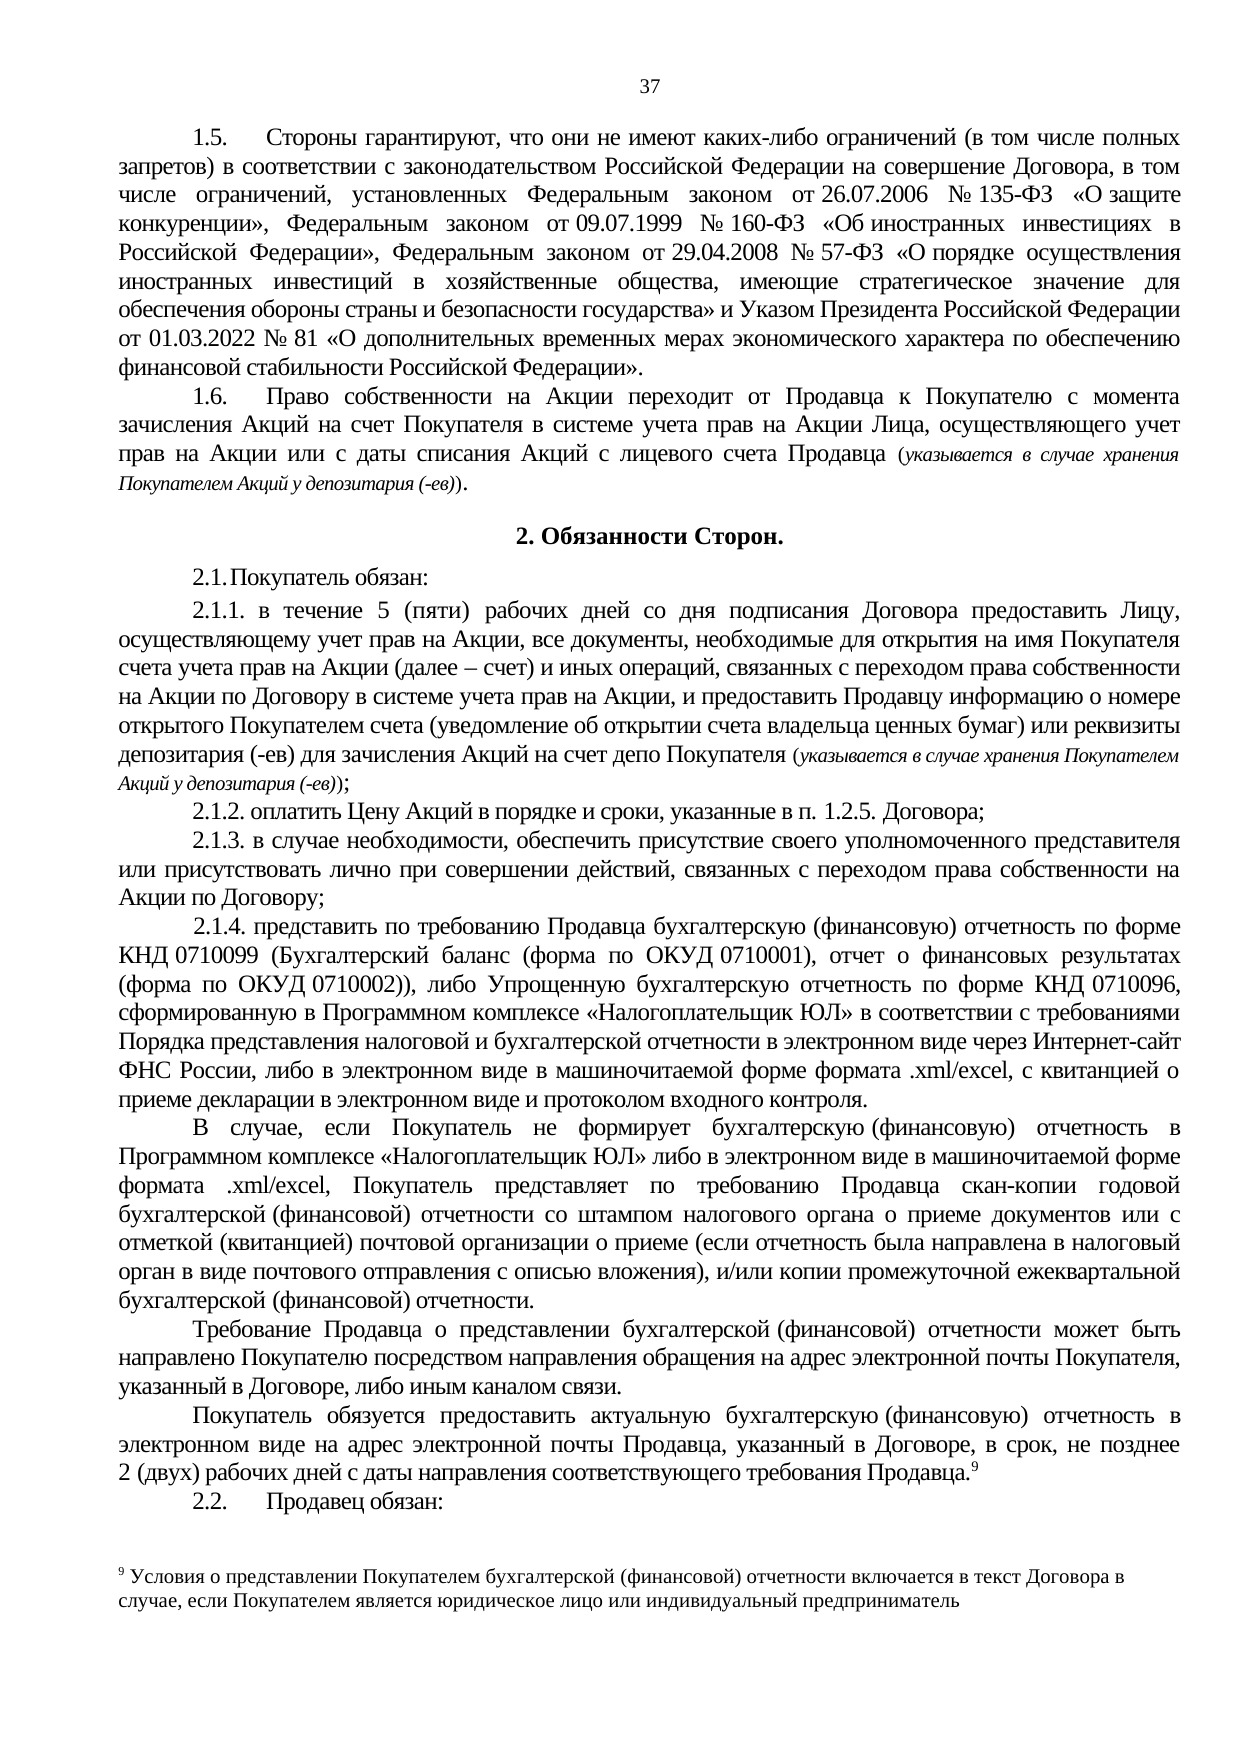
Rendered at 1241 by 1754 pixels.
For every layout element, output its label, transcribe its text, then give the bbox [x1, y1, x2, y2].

text 2.1.2. оплатить Цену Акций в порядке и сроки, указанные в п. 1.2.5. Договора; [118, 796, 1181, 825]
list Обязанности Сторон. [118, 521, 1181, 549]
list Право собственности на Акции переходит от Продавца к Покупателю с момента зачисления Акций на счет Покупателя в системе учета прав на Акции Лица, осуществляющего учет прав на Акции или с даты списания Акций с лицевого счета Продавца (указывается в случае хранения Покупателем Акций у депозитария (-ев)). [118, 381, 1181, 496]
list Покупатель обязан: [192, 562, 1181, 591]
list Продавец обязан: [118, 1486, 1181, 1515]
text 2.1.4. представить по требованию Продавца бухгалтерскую (финансовую) отчетность по форме КНД 0710099 (Бухгалтерский баланс (форма по ОКУД 0710001), отчет о финансовых результатах (форма по ОКУД 0710002)), либо Упрощенную бухгалтерскую отчетность по форме КНД 0710096, сформированную в Программном комплексе «Налогоплательщик ЮЛ» в соответствии с требованиями Порядка представления налоговой и бухгалтерской отчетности в электронном виде через Интернет-сайт ФНС России, либо в электронном виде в машиночитаемой форме формата .xml/excel, с квитанцией о приеме декларации в электронном виде и протоколом входного контроля. [118, 911, 1181, 1112]
text Требование Продавца о представлении бухгалтерской (финансовой) отчетности может быть направлено Покупателю посредством направления обращения на адрес электронной почты Покупателя, указанный в Договоре, либо иным каналом связи. [118, 1314, 1181, 1400]
text 2.1.3. в случае необходимости, обеспечить присутствие своего уполномоченного представителя или присутствовать лично при совершении действий, связанных с переходом права собственности на Акции по Договору; [118, 825, 1181, 911]
text Покупатель обязуется предоставить актуальную бухгалтерскую (финансовую) отчетность в электронном виде на адрес электронной почты Продавца, указанный в Договоре, в срок, не позднее 2 (двух) рабочих дней с даты направления соответствующего требования Продавца. [118, 1400, 1181, 1486]
text 2.1.1. в течение 5 (пяти) рабочих дней со дня подписания Договора предоставить Лицу, осуществляющему учет прав на Акции, все документы, необходимые для открытия на имя Покупателя счета учета прав на Акции (далее – счет) и иных операций, связанных с переходом права собственности на Акции по Договору в системе учета прав на Акции, и предоставить Продавцу информацию о номере открытого Покупателем счета (уведомление об открытии счета владельца ценных бумаг) или реквизиты депозитария (-ев) для зачисления Акций на счет депо Покупателя (указывается в случае хранения Покупателем Акций у депозитария (-ев)); [118, 595, 1181, 796]
list Стороны гарантируют, что они не имеют каких-либо ограничений (в том числе полных запретов) в соответствии с законодательством Российской Федерации на совершение Договора, в том числе ограничений, установленных Федеральным законом от 26.07.2006 № 135-ФЗ «О защите конкуренции», Федеральным законом от 09.07.1999 № 160-ФЗ «Об иностранных инвестициях в Российской Федерации», Федеральным законом от 29.04.2008 № 57-ФЗ «О порядке осуществления иностранных инвестиций в хозяйственные общества, имеющие стратегическое значение для обеспечения обороны страны и безопасности государства» и Указом Президента Российской Федерации от 01.03.2022 № 81 «О дополнительных временных мерах экономического характера по обеспечению финансовой стабильности Российской Федерации». [118, 122, 1181, 381]
text В случае, если Покупатель не формирует бухгалтерскую (финансовую) отчетность в Программном комплексе «Налогоплательщик ЮЛ» либо в электронном виде в машиночитаемой форме формата .xml/excel, Покупатель представляет по требованию Продавца скан-копии годовой бухгалтерской (финансовой) отчетности со штампом налогового органа о приеме документов или с отметкой (квитанцией) почтовой организации о приеме (если отчетность была направлена в налоговый орган в виде почтового отправления с описью вложения), и/или копии промежуточной ежеквартальной бухгалтерской (финансовой) отчетности. [118, 1112, 1181, 1314]
